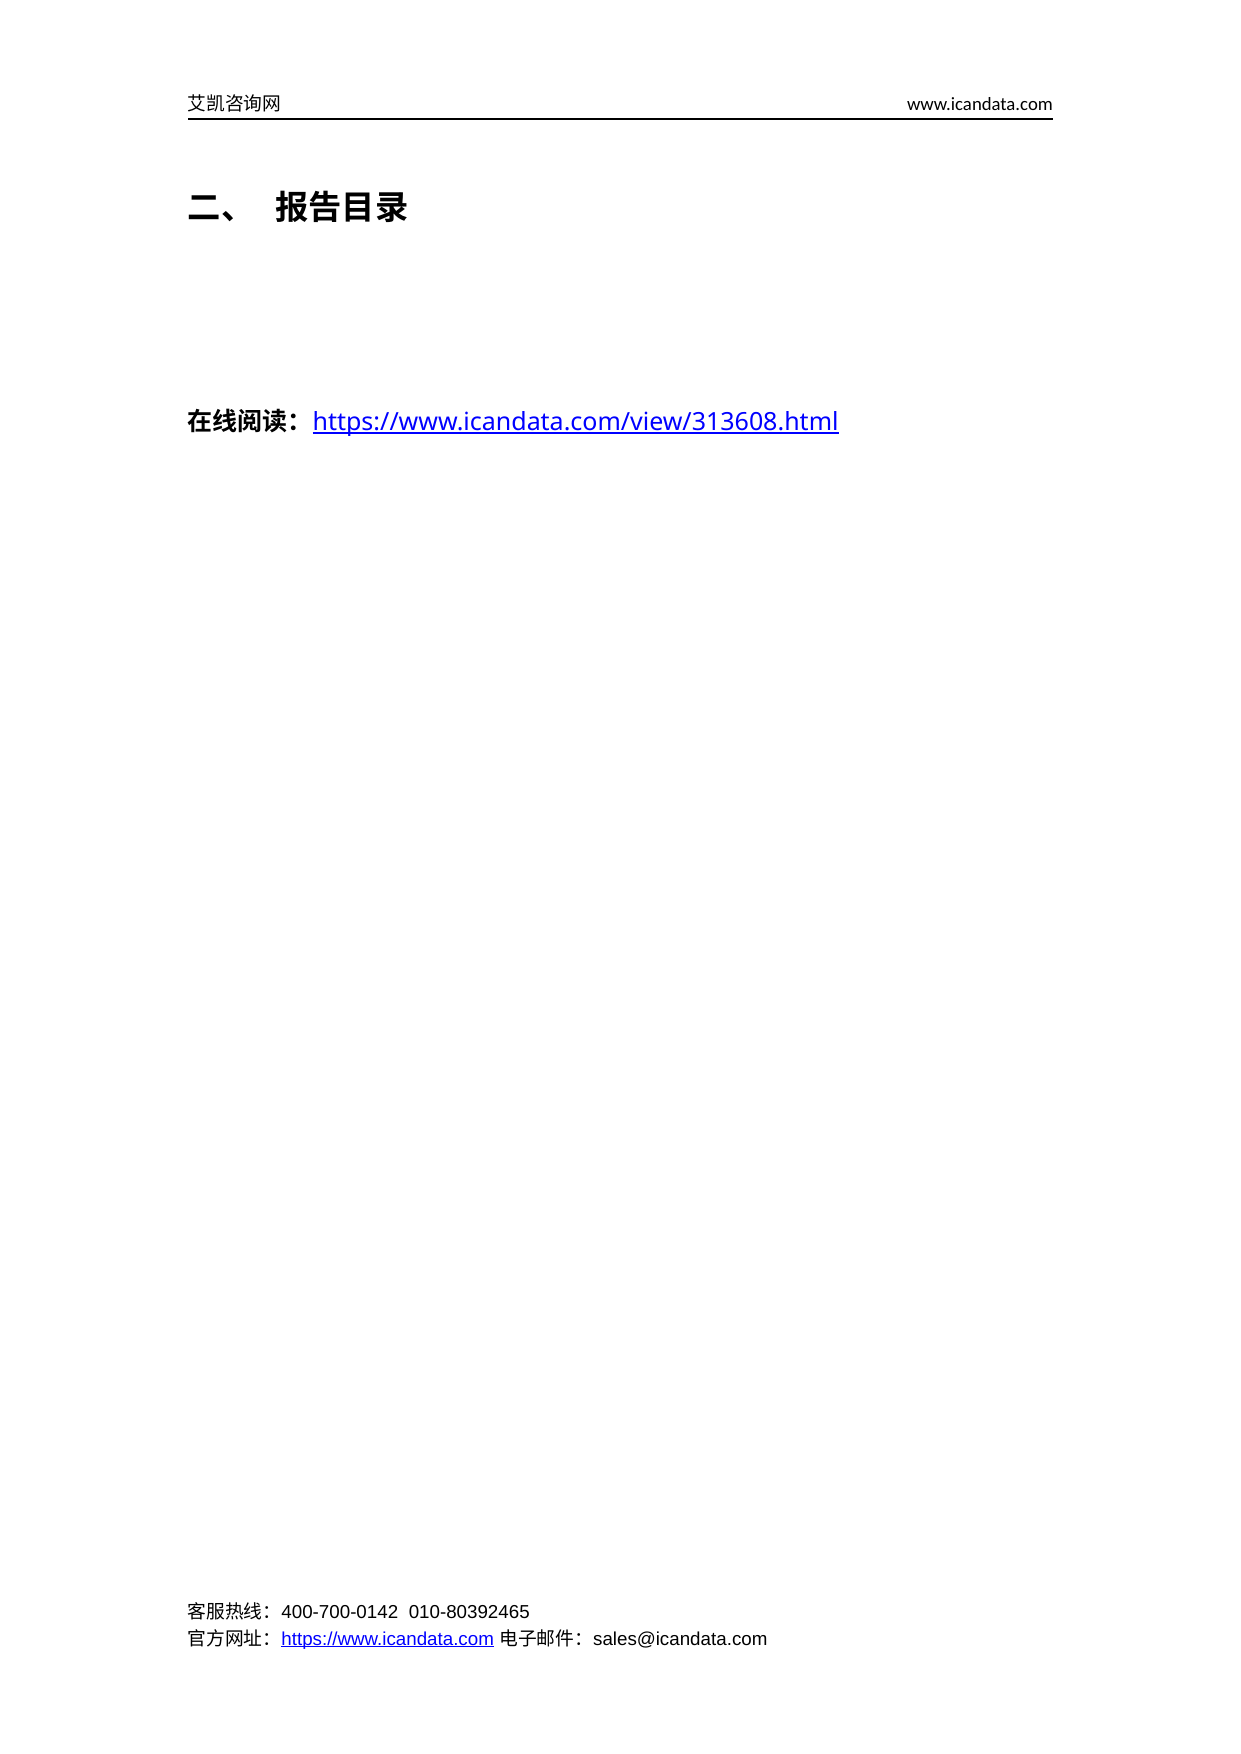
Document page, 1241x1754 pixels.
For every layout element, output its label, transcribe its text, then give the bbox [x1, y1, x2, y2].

subtitle 报告目录 [187, 172, 1053, 237]
text 在线阅读：https://www.icandata.com/view/313608.html [187, 387, 1053, 452]
